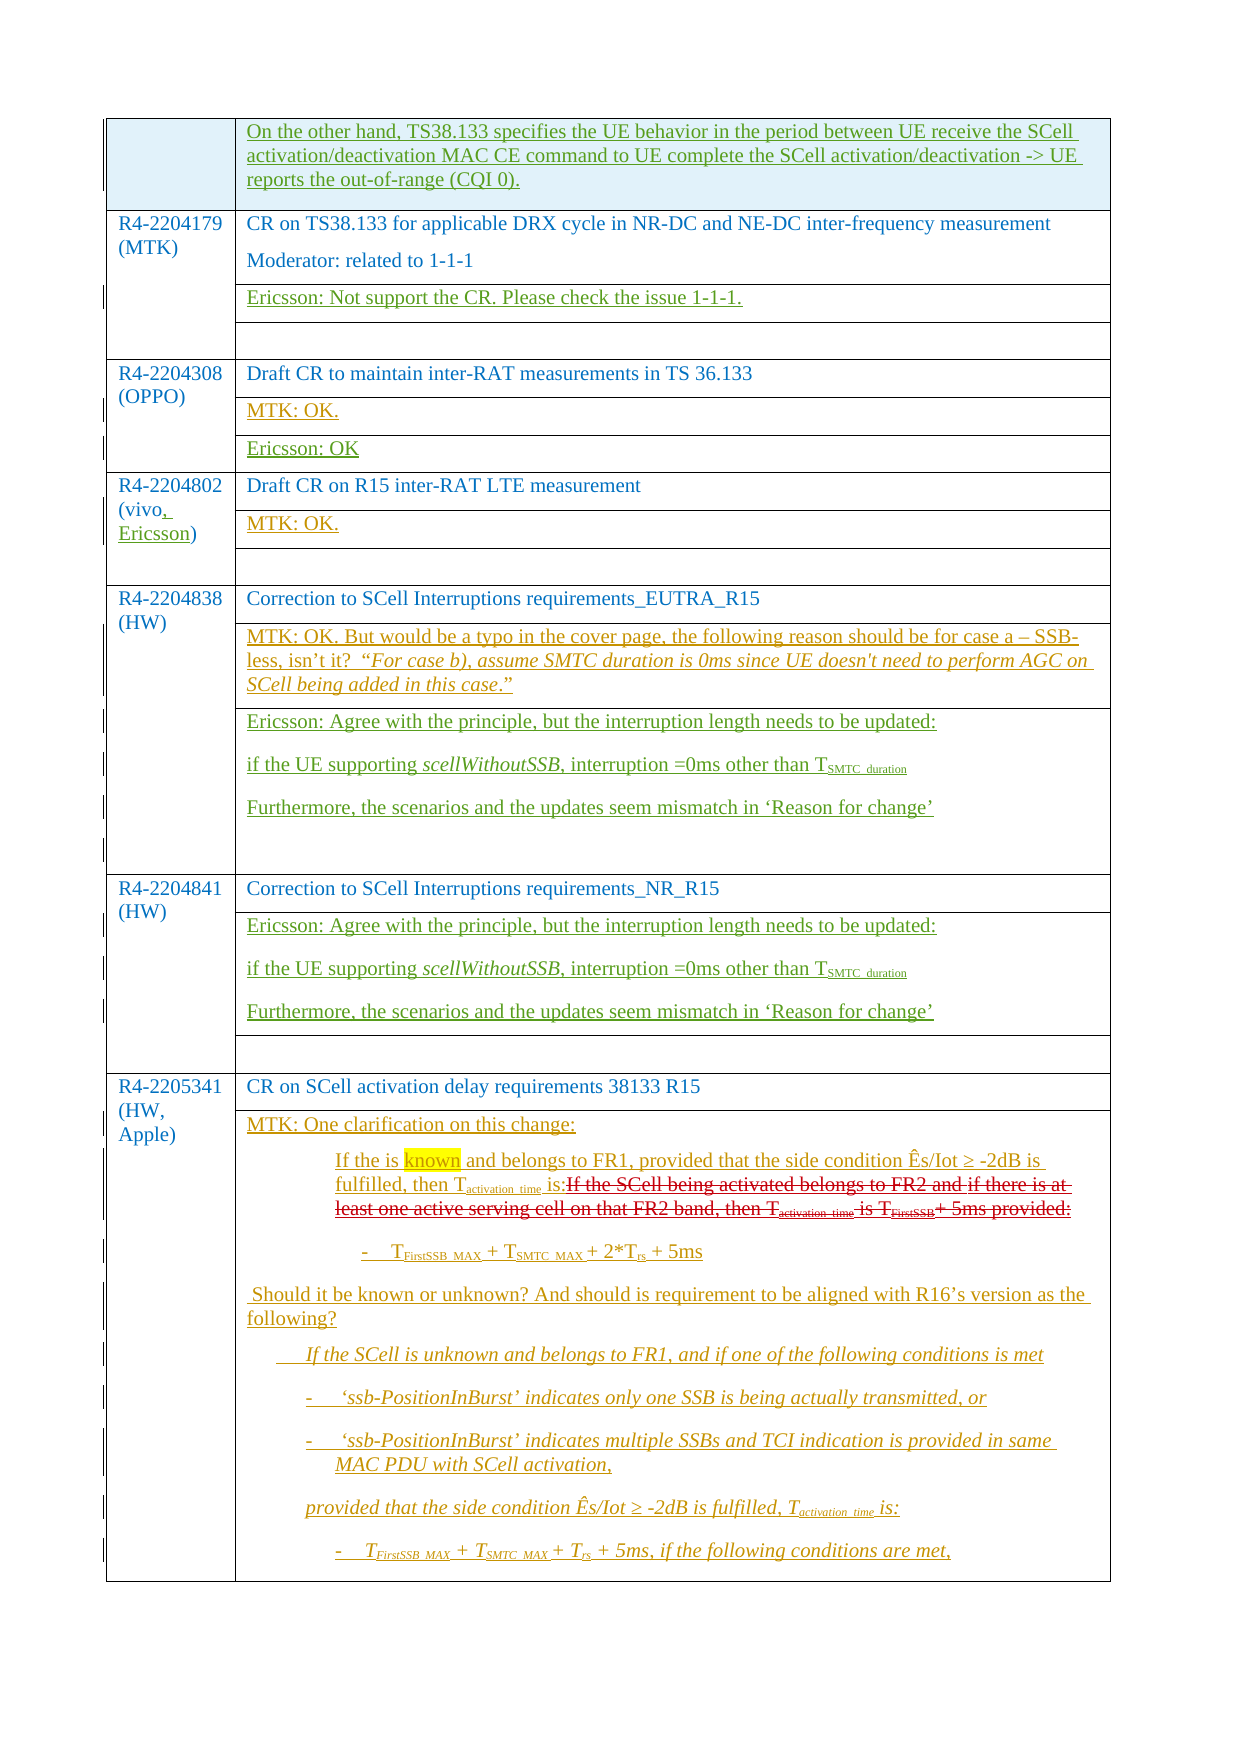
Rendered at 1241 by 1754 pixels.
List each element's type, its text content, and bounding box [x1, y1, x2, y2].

table_cell Correction to SCell Interruptions requirements_NR_R15 [236, 875, 1110, 912]
table_cell [236, 709, 1110, 874]
table_cell [236, 398, 1110, 434]
table_cell [236, 1111, 1110, 1581]
table_cell [236, 549, 1110, 585]
table_cell [236, 436, 1110, 472]
table_cell R4-2204179 (MTK) [107, 211, 235, 359]
table_cell [236, 511, 1110, 547]
table_cell [236, 913, 1110, 1035]
table_cell R4-2204802 (vivo) [107, 473, 235, 585]
table_cell R4-2204838 (HW) [107, 586, 235, 874]
table_cell [236, 285, 1110, 322]
table_cell R4-2204841 (HW) [107, 875, 235, 1073]
table_cell Draft CR to maintain inter-RAT measurements in TS 36.133 [236, 360, 1110, 397]
table_cell [236, 323, 1110, 359]
table_cell Correction to SCell Interruptions requirements_EUTRA_R15 [236, 586, 1110, 623]
table_cell [236, 624, 1110, 708]
table_cell R4-2204308 (OPPO) [107, 360, 235, 472]
table_cell R4-2205341 (HW, Apple) [107, 1074, 235, 1581]
table_cell [236, 1036, 1110, 1073]
table_cell CR on TS38.133 for applicable DRX cycle in NR-DC and NE-DC inter-frequency measurement Moderator: related to 1-1-1 [236, 211, 1110, 284]
table_cell CR on SCell activation delay requirements 38133 R15 [236, 1074, 1110, 1110]
table_cell Draft CR on R15 inter-RAT LTE measurement [236, 473, 1110, 510]
